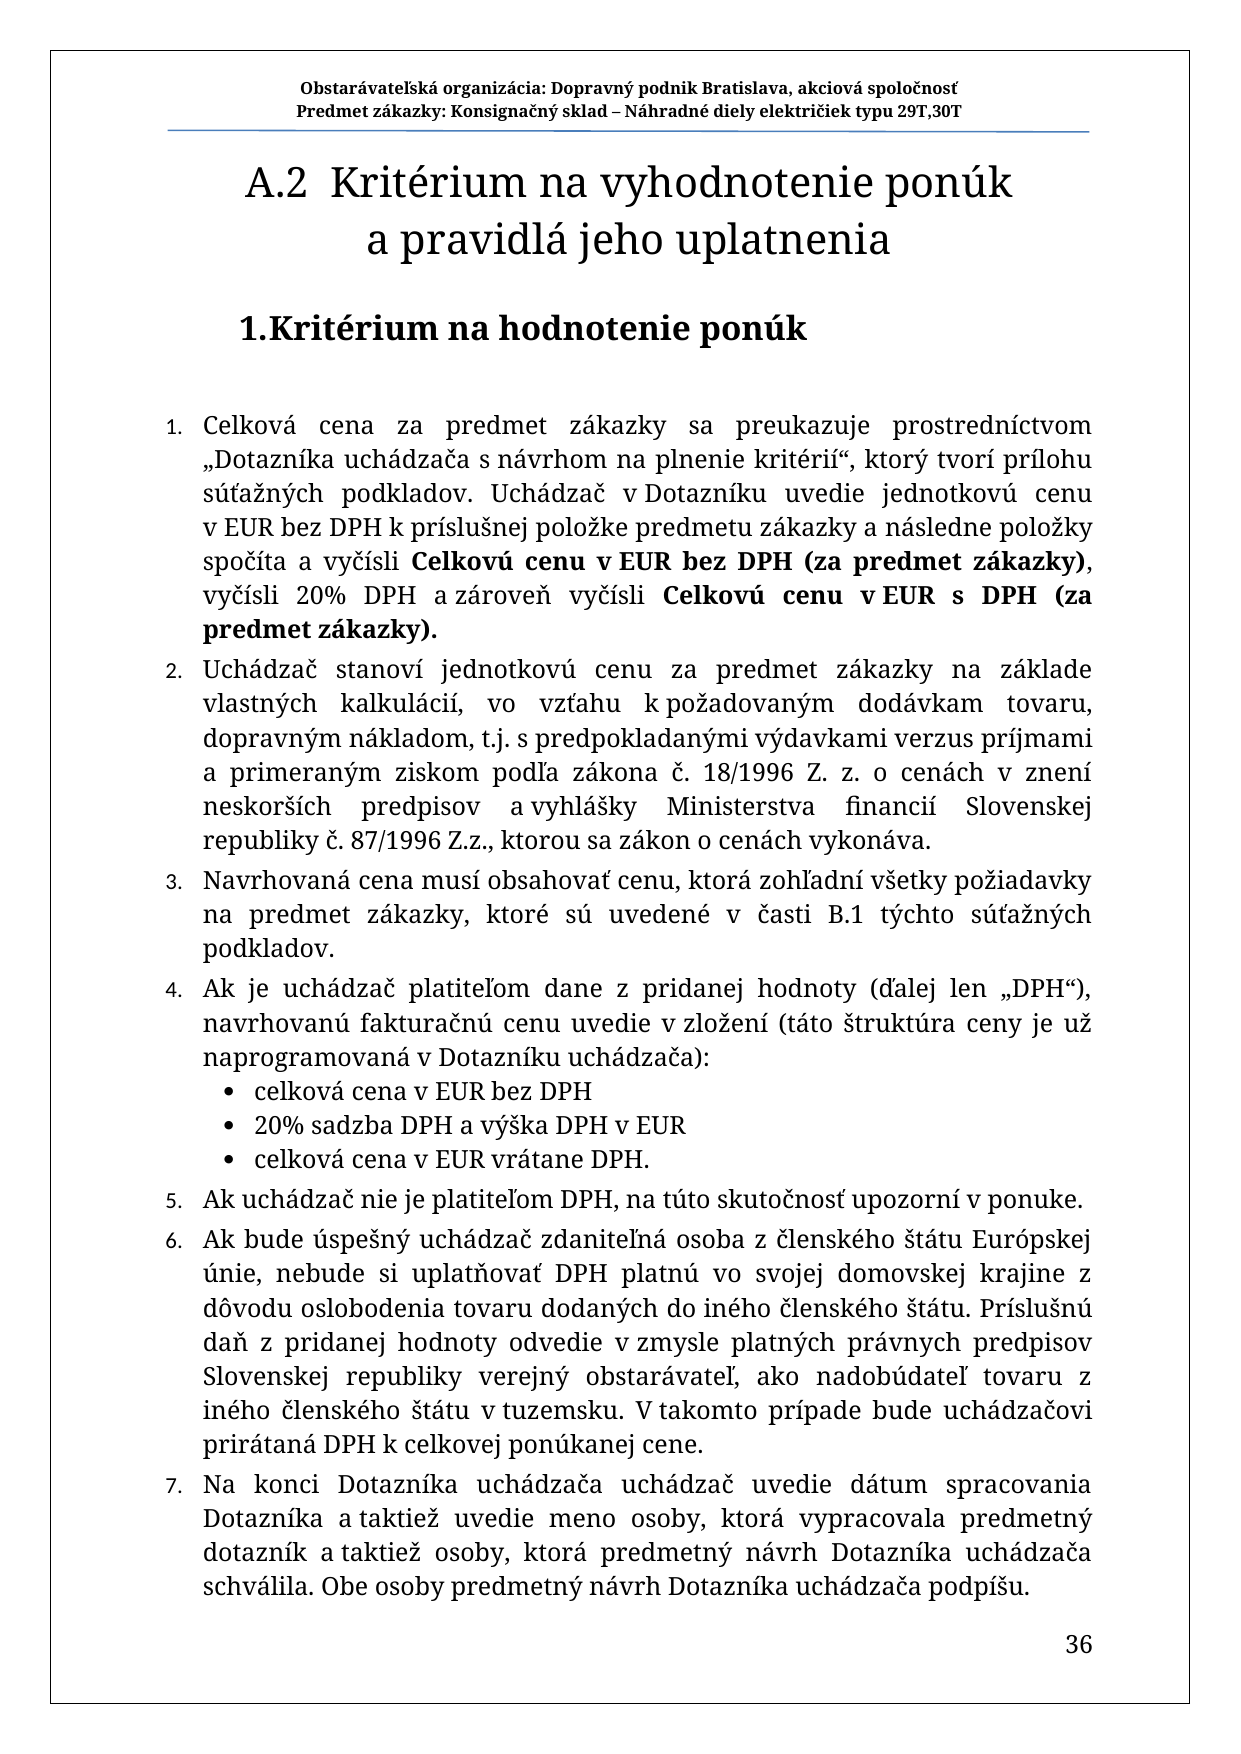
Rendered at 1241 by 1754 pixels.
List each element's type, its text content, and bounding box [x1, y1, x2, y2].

list Navrhovaná cena musí obsahovať cenu, ktorá zohľadní všetky požiadavky na predmet zákazky, ktoré sú uvedené v časti B.1 týchto súťažných podkladov. [165, 863, 1093, 965]
list Na konci Dotazníka uchádzača uchádzač uvedie dátum spracovania Dotazníka a taktiež uvedie meno osoby, ktorá vypracovala predmetný dotazník a taktiež osoby, ktorá predmetný návrh Dotazníka uchádzača schválila. Obe osoby predmetný návrh Dotazníka uchádzača podpíšu. [165, 1467, 1093, 1603]
list 20% sadzba DPH a výška DPH v EUR [224, 1107, 1093, 1141]
list celková cena v EUR vrátane DPH. [224, 1141, 1093, 1176]
subtitle A.2 Kritérium na vyhodnotenie ponúk a pravidlá jeho uplatnenia [165, 153, 1093, 267]
list Ak je uchádzač platiteľom dane z pridanej hodnoty (ďalej len „DPH“), navrhovanú fakturačnú cenu uvedie v zložení (táto štruktúra ceny je už naprogramovaná v Dotazníku uchádzača): [165, 971, 1093, 1073]
list Ak uchádzač nie je platiteľom DPH, na túto skutočnosť upozorní v ponuke. [165, 1182, 1093, 1216]
list celková cena v EUR bez DPH [224, 1073, 1093, 1107]
list Uchádzač stanoví jednotkovú cenu za predmet zákazky na základe vlastných kalkulácií, vo vzťahu k požadovaným dodávkam tovaru, dopravným nákladom, t.j. s predpokladanými výdavkami verzus príjmami a primeraným ziskom podľa zákona č. 18/1996 Z. z. o cenách v znení neskorších predpisov a vyhlášky Ministerstva financií Slovenskej republiky č. 87/1996 Z.z., ktorou sa zákon o cenách vykonáva. [165, 652, 1093, 856]
subtitle Kritérium na hodnotenie ponúk [165, 305, 1093, 350]
list Ak bude úspešný uchádzač zdaniteľná osoba z členského štátu Európskej únie, nebude si uplatňovať DPH platnú vo svojej domovskej krajine z dôvodu oslobodenia tovaru dodaných do iného členského štátu. Príslušnú daň z pridanej hodnoty odvedie v zmysle platných právnych predpisov Slovenskej republiky verejný obstarávateľ, ako nadobúdateľ tovaru z iného členského štátu v tuzemsku. V takomto prípade bude uchádzačovi prirátaná DPH k celkovej ponúkanej cene. [165, 1222, 1093, 1461]
list Celková cena za predmet zákazky sa preukazuje prostredníctvom „Dotazníka uchádzača s návrhom na plnenie kritérií“, ktorý tvorí prílohu súťažných podkladov. Uchádzač v Dotazníku uvedie jednotkovú cenu v EUR bez DPH k príslušnej položke predmetu zákazky a následne položky spočíta a vyčísli Celkovú cenu v EUR bez DPH (za predmet zákazky), vyčísli 20% DPH a zároveň vyčísli Celkovú cenu v EUR s DPH (za predmet zákazky). [165, 407, 1093, 646]
